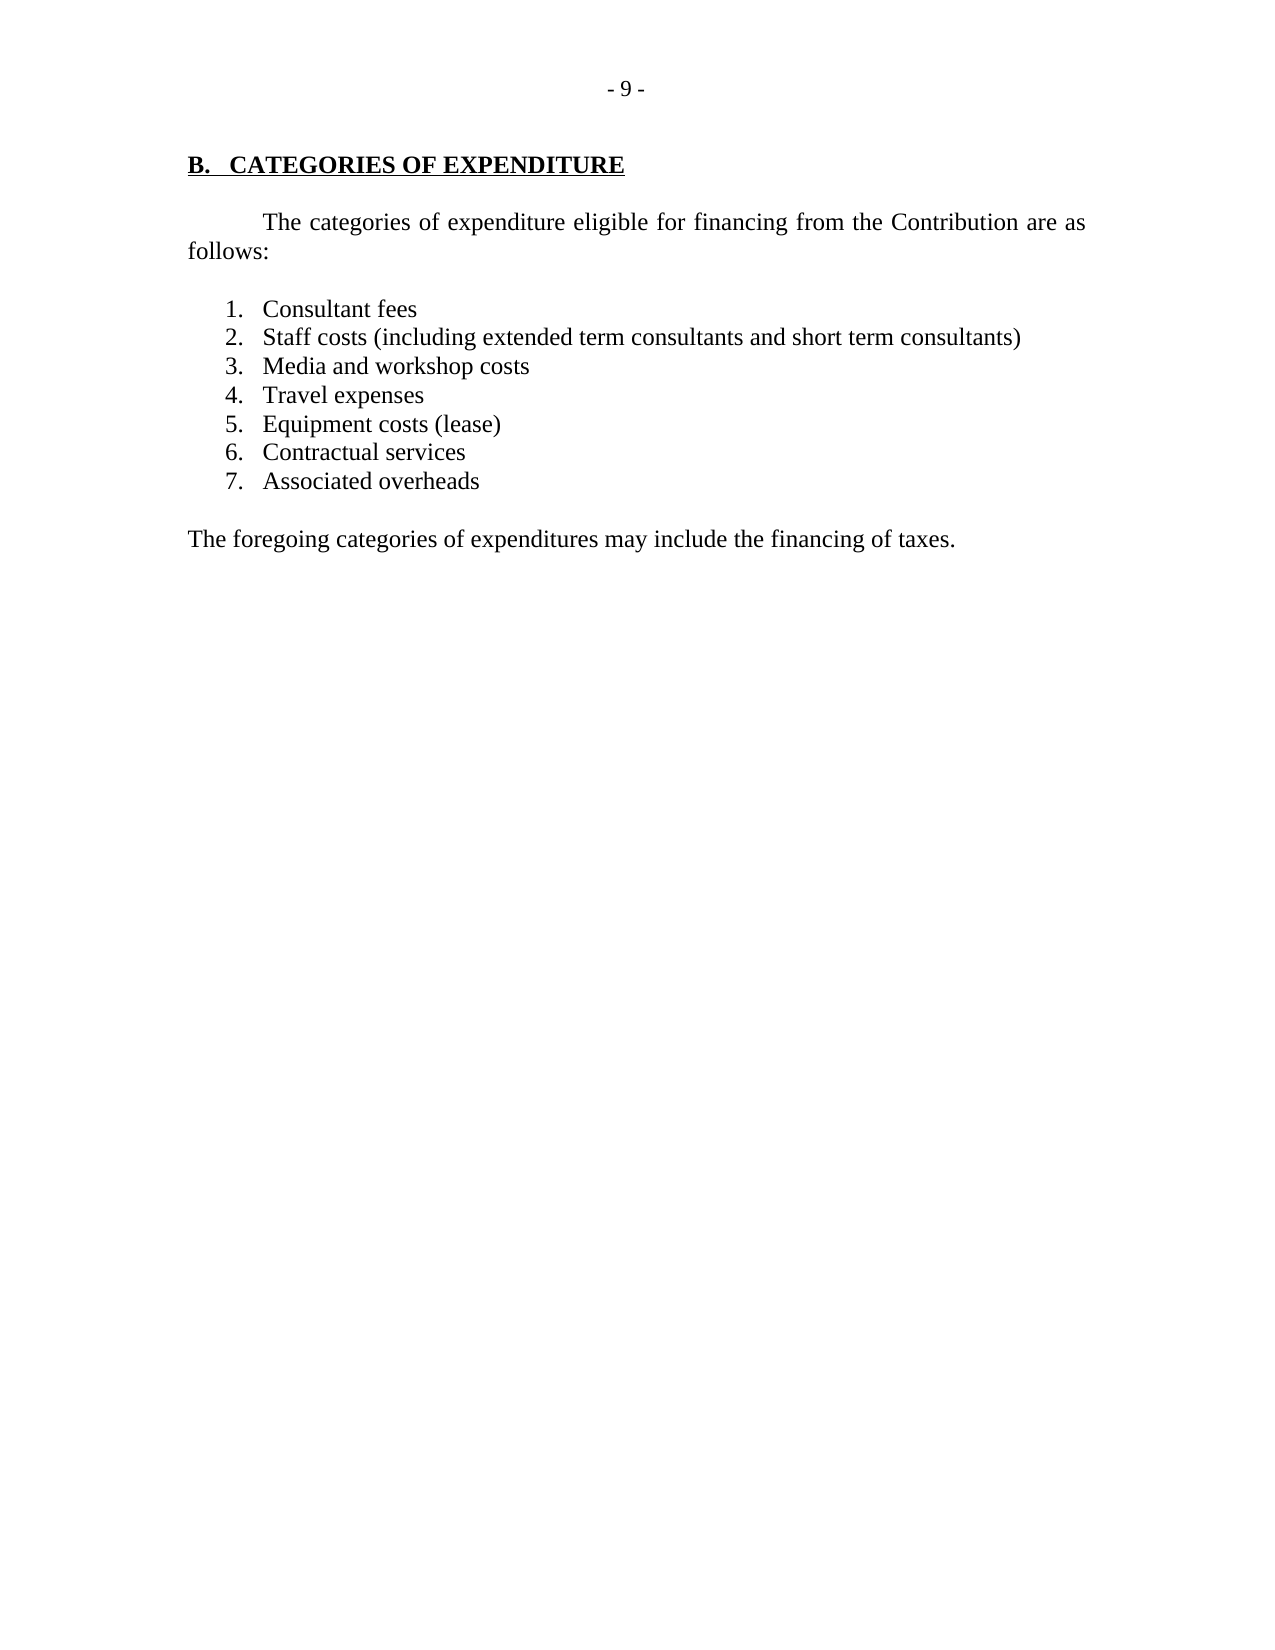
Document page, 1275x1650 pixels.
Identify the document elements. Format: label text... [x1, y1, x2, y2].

list Associated overheads [225, 466, 1087, 495]
text B. CATEGORIES OF EXPENDITURE [187, 150, 1087, 179]
text The categories of expenditure eligible for financing from the Contribution are as follows: [187, 207, 1087, 265]
list Travel expenses [225, 380, 1087, 409]
list Media and workshop costs [225, 351, 1087, 380]
list Consultant fees [225, 294, 1087, 322]
list Staff costs (including extended term consultants and short term consultants) [225, 322, 1087, 351]
text The foregoing categories of expenditures may include the financing of taxes. [187, 524, 1087, 552]
list Contractual services [225, 437, 1087, 466]
list Equipment costs (lease) [225, 409, 1087, 437]
